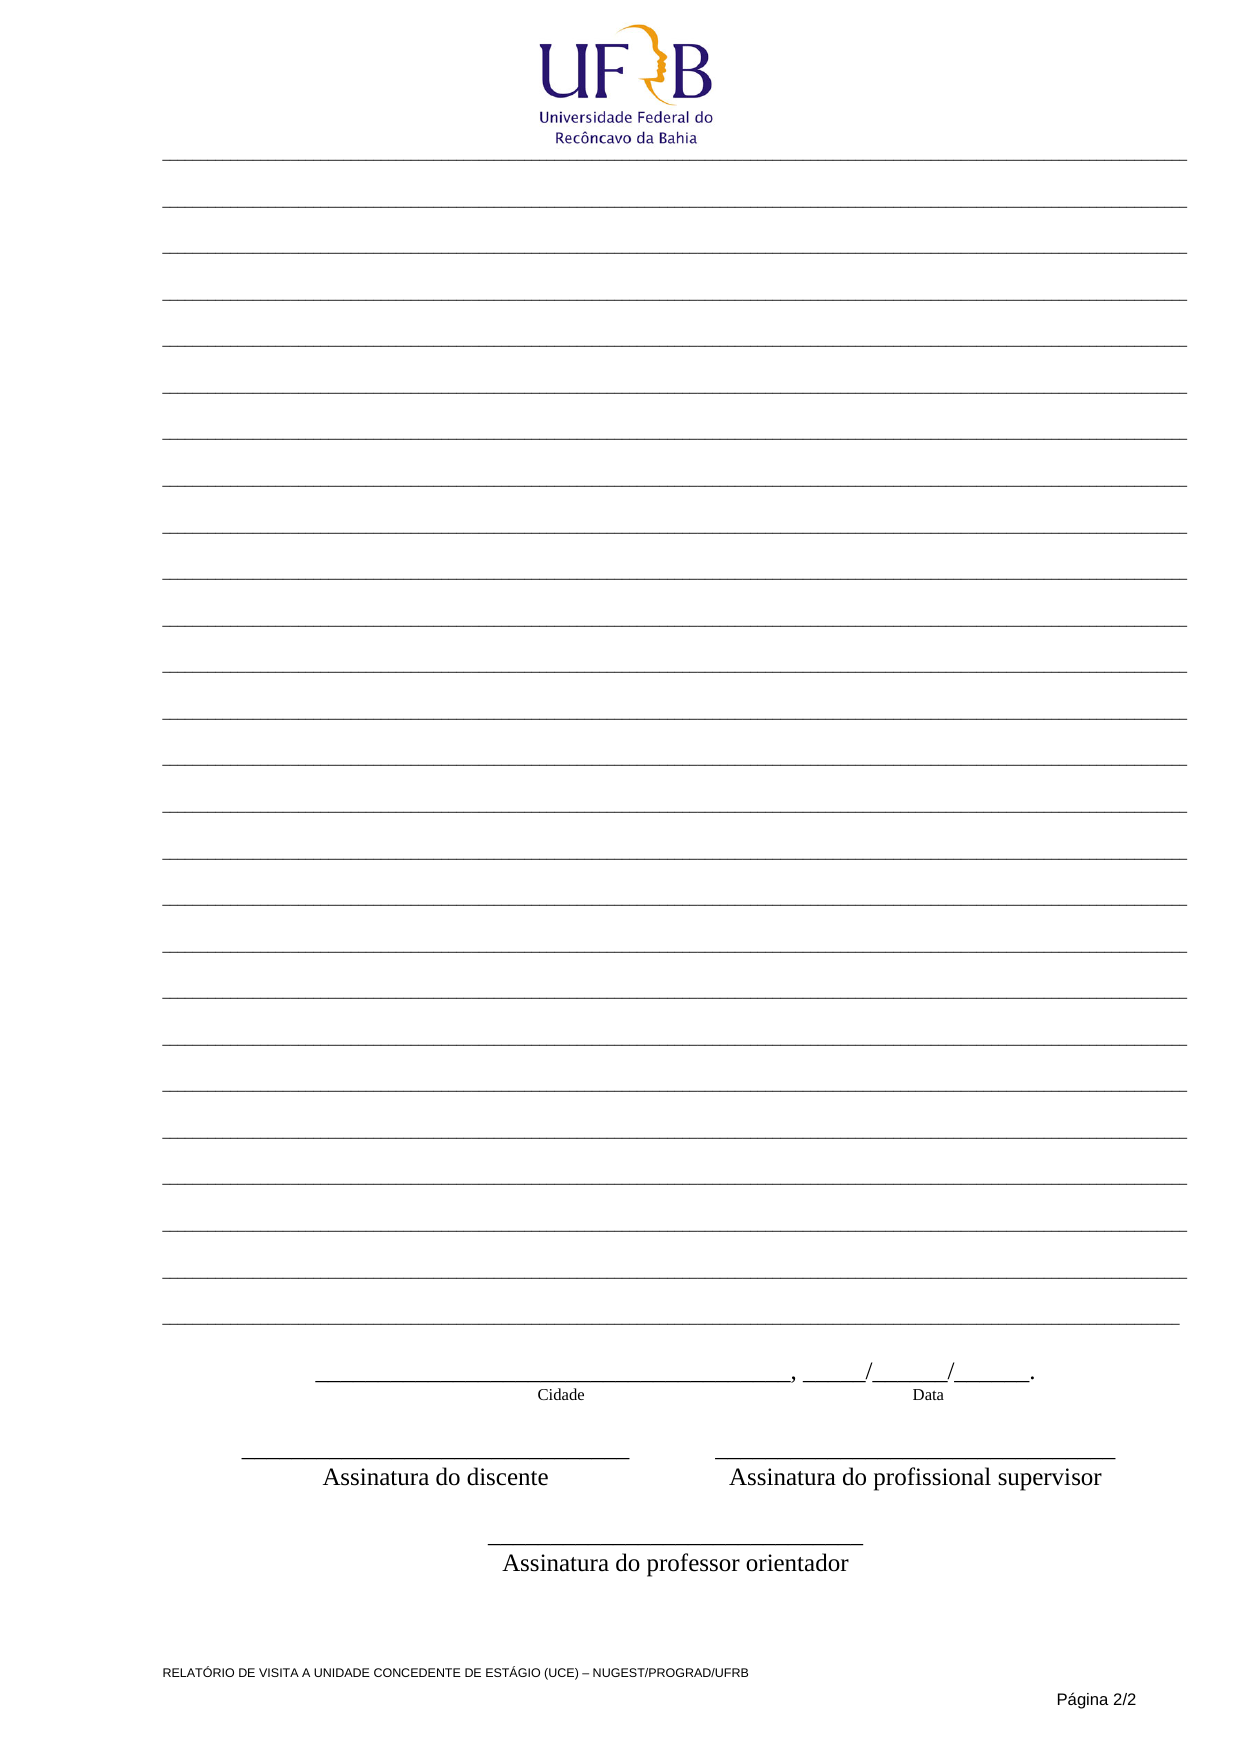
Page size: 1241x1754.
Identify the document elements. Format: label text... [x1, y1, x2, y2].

table_cell ______________________________ Assinatura do professor orientador [196, 1491, 1155, 1577]
text ______________________________________, _____/______/______. [162, 1356, 1188, 1385]
picture [522, 16, 729, 146]
table_header _______________________________ Assinatura do discente [196, 1404, 675, 1491]
text Cidade Data [462, 1385, 1188, 1404]
table_header ________________________________ Assinatura do profissional supervisor [675, 1404, 1155, 1491]
